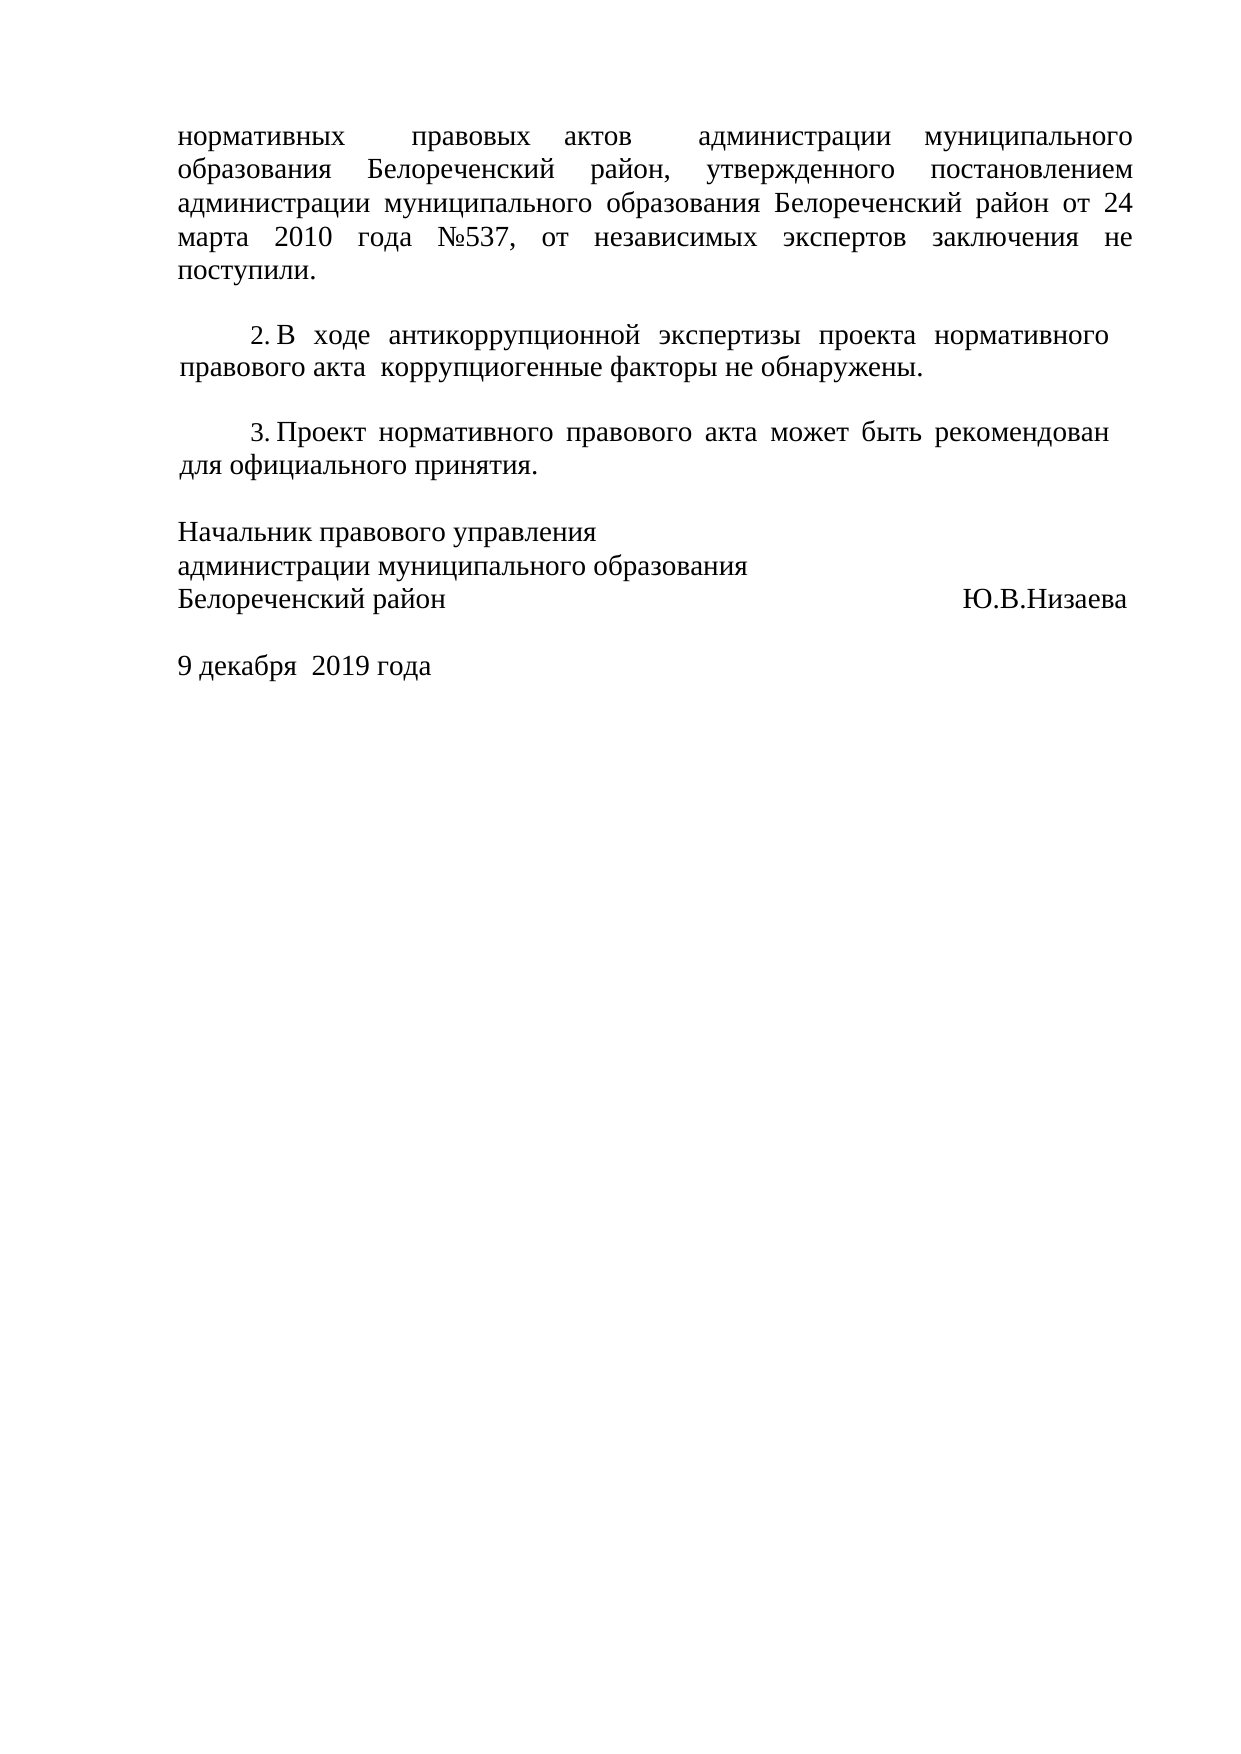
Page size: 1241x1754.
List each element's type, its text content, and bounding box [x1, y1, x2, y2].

list В ходе антикоррупционной экспертизы проекта нормативного правового акта коррупциогенные факторы не обнаружены. [179, 319, 1110, 382]
text 9 декабря 2019 года [177, 648, 1137, 682]
list Проект нормативного правового акта может быть рекомендован для официального принятия. [179, 414, 1110, 481]
text администрации муниципального образования [177, 548, 1137, 581]
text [177, 118, 1134, 286]
text Белореченский район Ю.В.Низаева [177, 581, 1137, 615]
text Начальник правового управления [177, 514, 1137, 548]
